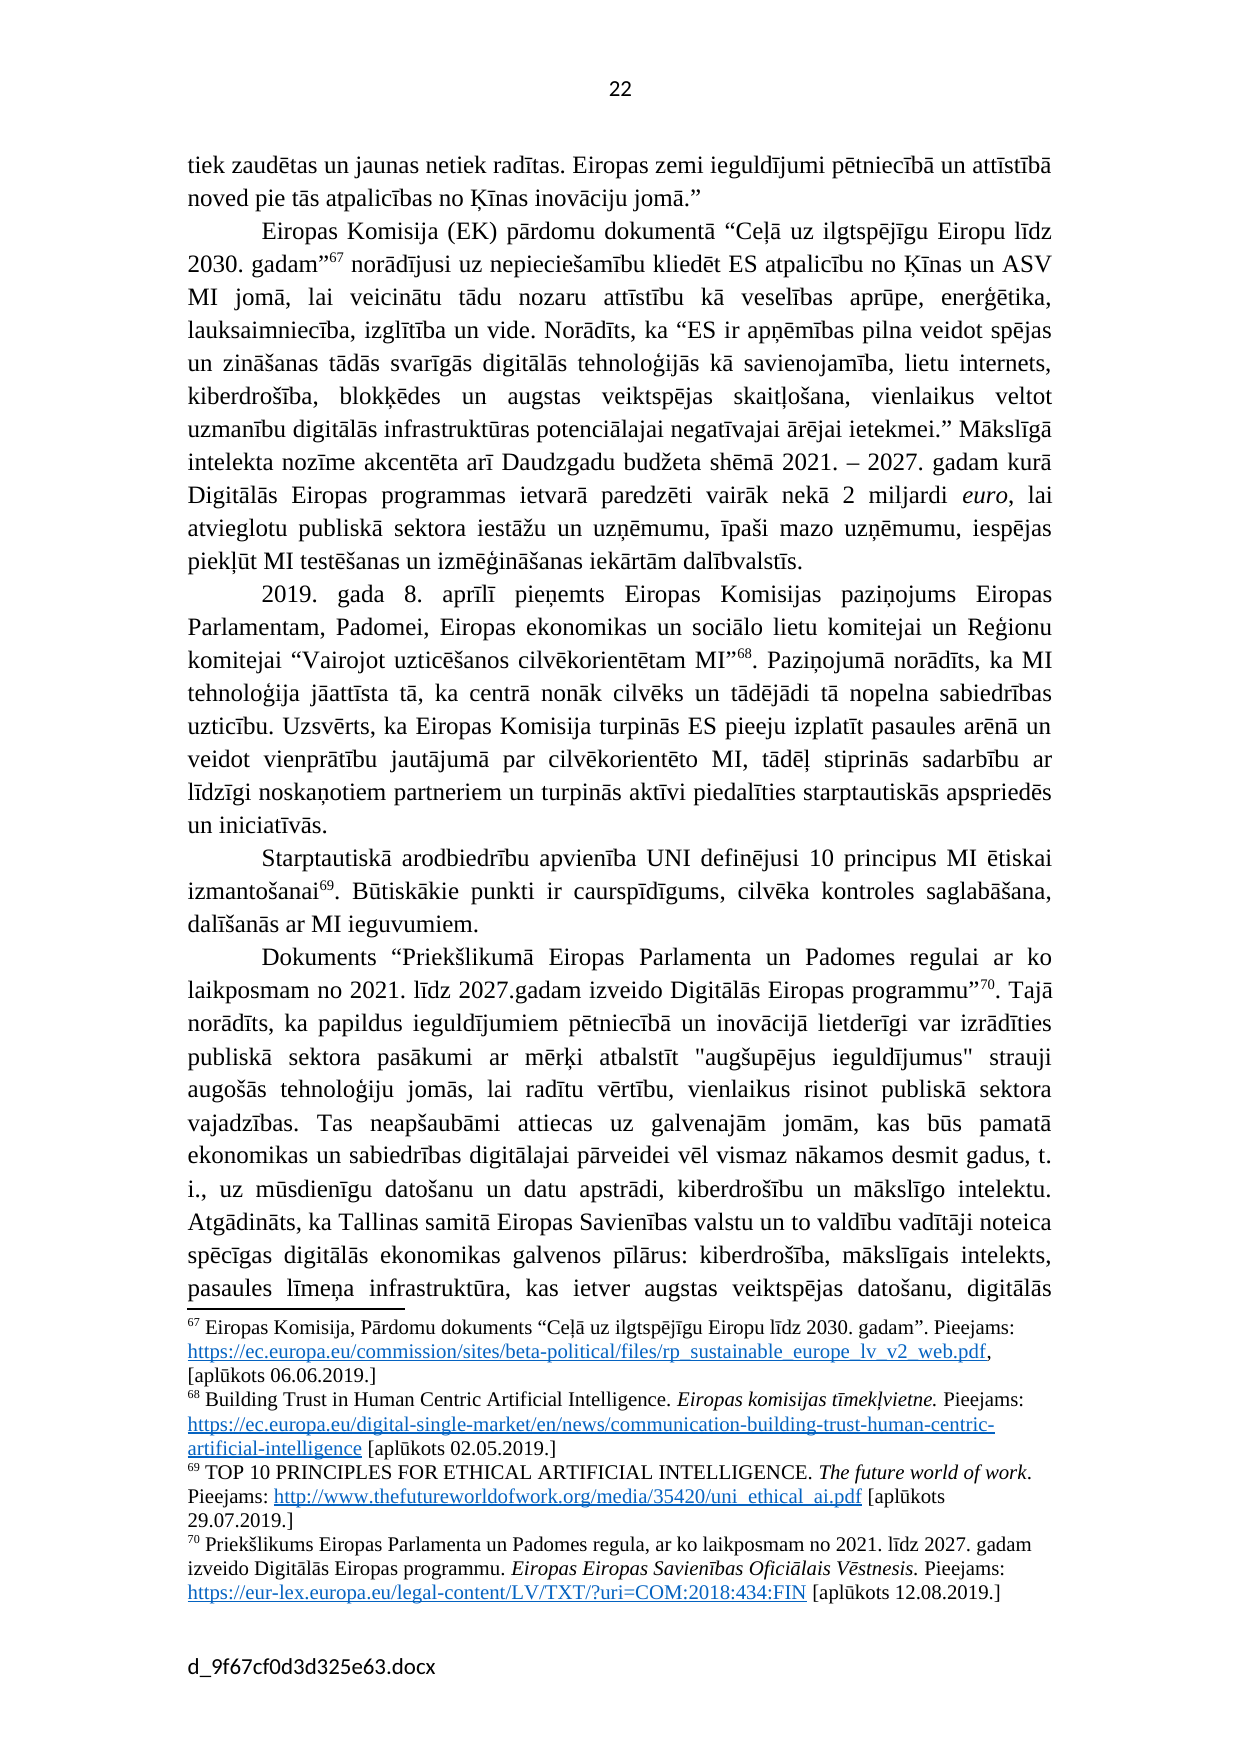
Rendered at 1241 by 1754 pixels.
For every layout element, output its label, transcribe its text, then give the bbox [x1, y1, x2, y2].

text Starptautiskā arodbiedrību apvienība UNI definējusi 10 principus MI ētiskai izmantošanai. Būtiskākie punkti ir caurspīdīgums, cilvēka kontroles saglabāšana, dalīšanās ar MI ieguvumiem. [187, 843, 1053, 938]
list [187, 150, 1053, 212]
list Eiropas Komisija (EK) pārdomu dokumentā “Ceļā uz ilgtspējīgu Eiropu līdz 2030. gadam” norādījusi uz nepieciešamību kliedēt ES atpalicību no Ķīnas un ASV MI jomā, lai veicinātu tādu nozaru attīstību kā veselības aprūpe, enerģētika, lauksaimniecība, izglītība un vide. Norādīts, ka “ES ir apņēmības pilna veidot spējas un zināšanas tādās svarīgās digitālās tehnoloģijās kā savienojamība, lietu internets, kiberdrošība, blokķēdes un augstas veiktspējas skaitļošana, vienlaikus veltot uzmanību digitālās infrastruktūras potenciālajai negatīvajai ārējai ietekmei.” Mākslīgā intelekta nozīme akcentēta arī Daudzgadu budžeta shēmā 2021. – 2027. gadam kurā Digitālās Eiropas programmas ietvarā paredzēti vairāk nekā 2 miljardi euro, lai atvieglotu publiskā sektora iestāžu un uzņēmumu, īpaši mazo uzņēmumu, iespējas piekļūt MI testēšanas un izmēģināšanas iekārtām dalībvalstīs. [187, 216, 1053, 575]
text 2019. gada 8. aprīlī pieņemts Eiropas Komisijas paziņojums Eiropas Parlamentam, Padomei, Eiropas ekonomikas un sociālo lietu komitejai un Reģionu komitejai “Vairojot uzticēšanos cilvēkorientētam MI”. Paziņojumā norādīts, ka MI tehnoloģija jāattīsta tā, ka centrā nonāk cilvēks un tādējādi tā nopelna sabiedrības uzticību. Uzsvērts, ka Eiropas Komisija turpinās ES pieeju izplatīt pasaules arēnā un veidot vienprātību jautājumā par cilvēkorientēto MI, tādēļ stiprinās sadarbību ar līdzīgi noskaņotiem partneriem un turpinās aktīvi piedalīties starptautiskās apspriedēs un iniciatīvās. [187, 579, 1053, 839]
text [187, 942, 1053, 1301]
